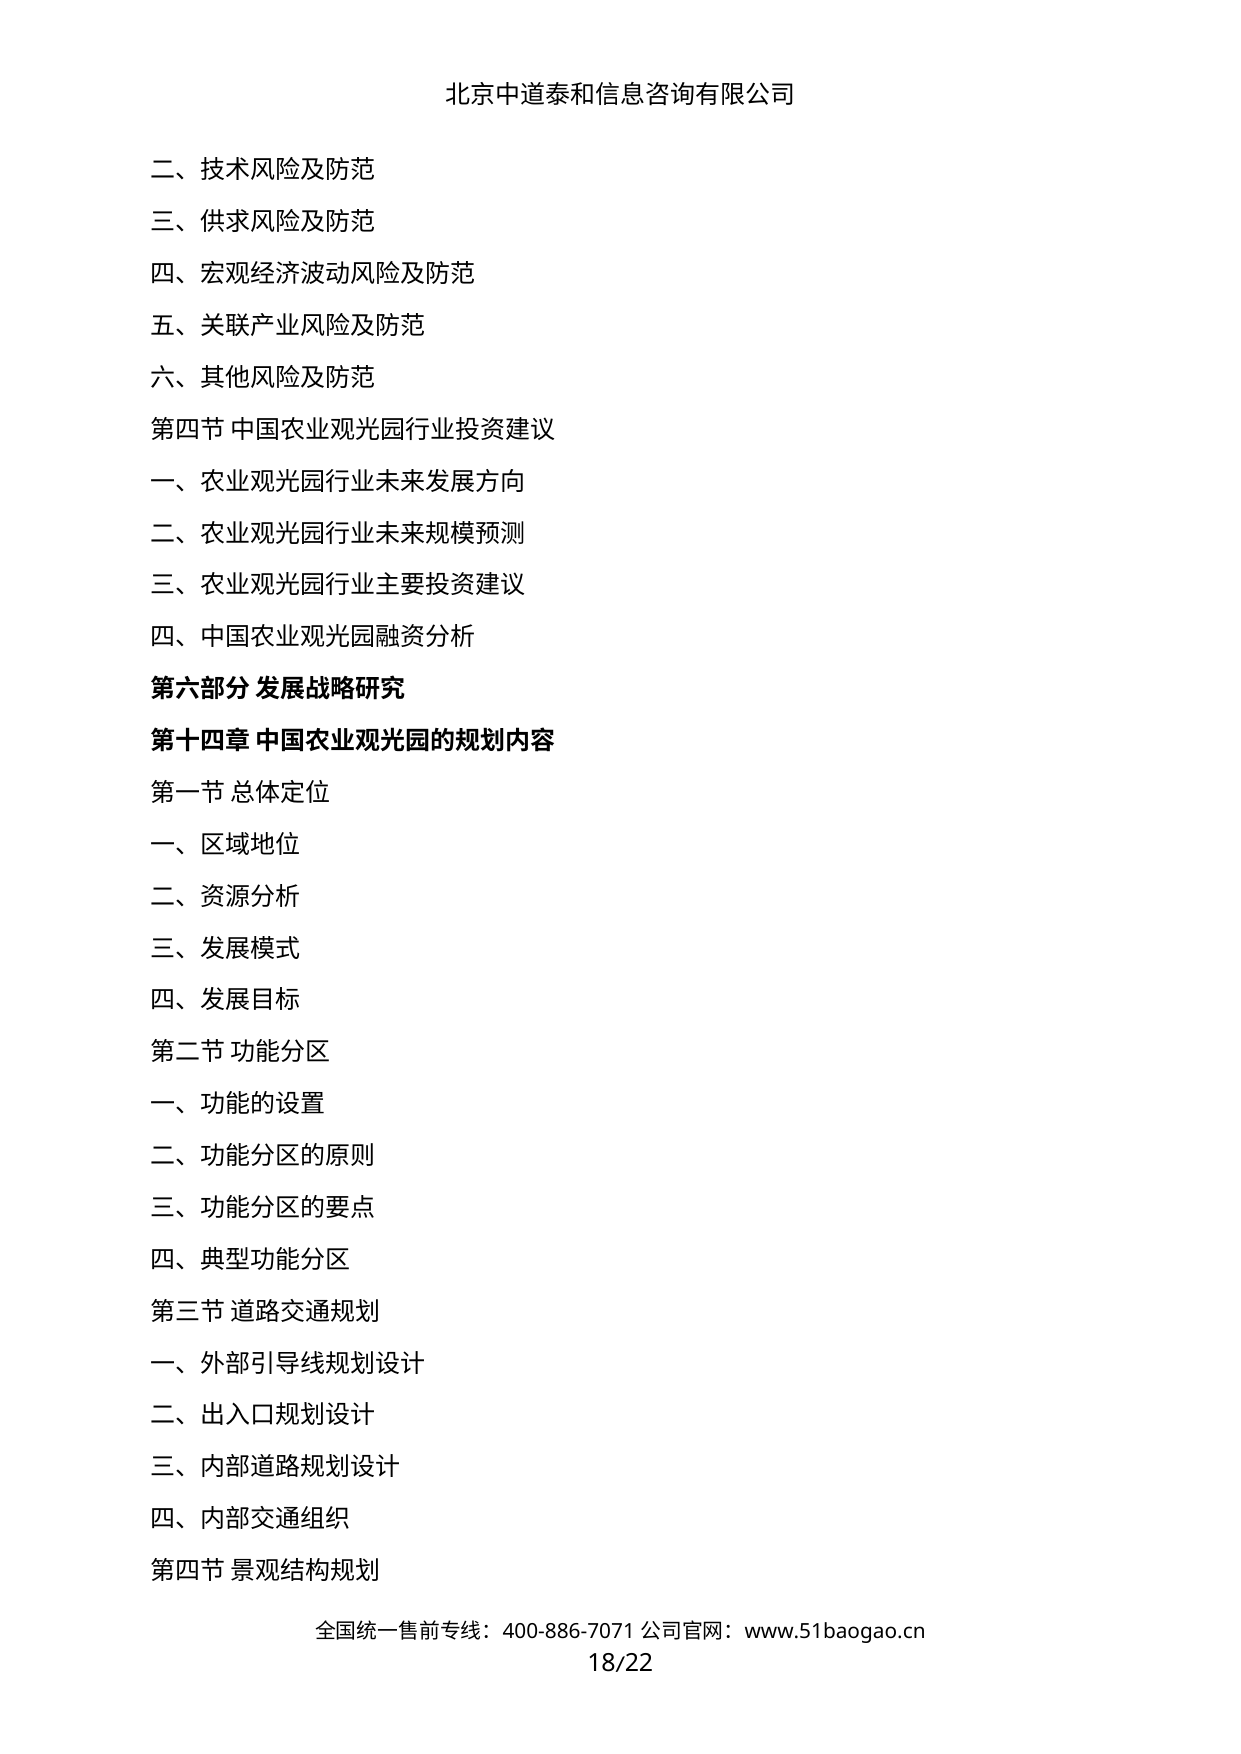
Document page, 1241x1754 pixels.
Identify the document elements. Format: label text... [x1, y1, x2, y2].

text 二、技术风险及防范 [150, 150, 1090, 186]
text 二、农业观光园行业未来规模预测 [150, 513, 1090, 549]
text 第一节 总体定位 [150, 772, 1090, 809]
text 第二节 功能分区 [150, 1032, 1090, 1068]
text 四、内部交通组织 [150, 1499, 1090, 1535]
text 三、功能分区的要点 [150, 1187, 1090, 1224]
text 第四节 景观结构规划 [150, 1551, 1090, 1587]
text 二、出入口规划设计 [150, 1395, 1090, 1431]
text 四、中国农业观光园融资分析 [150, 617, 1090, 653]
text 第十四章 中国农业观光园的规划内容 [150, 721, 1090, 757]
text 三、内部道路规划设计 [150, 1447, 1090, 1483]
text 第六部分 发展战略研究 [150, 669, 1090, 705]
text 一、外部引导线规划设计 [150, 1343, 1090, 1379]
text 一、功能的设置 [150, 1084, 1090, 1120]
text 三、供求风险及防范 [150, 202, 1090, 238]
text 五、关联产业风险及防范 [150, 306, 1090, 342]
text 四、发展目标 [150, 980, 1090, 1016]
text 六、其他风险及防范 [150, 357, 1090, 394]
text 第三节 道路交通规划 [150, 1291, 1090, 1327]
text 一、农业观光园行业未来发展方向 [150, 461, 1090, 497]
text 四、宏观经济波动风险及防范 [150, 254, 1090, 290]
text 三、发展模式 [150, 928, 1090, 964]
text 一、区域地位 [150, 824, 1090, 861]
text 二、资源分析 [150, 876, 1090, 912]
text 二、功能分区的原则 [150, 1136, 1090, 1172]
text 第四节 中国农业观光园行业投资建议 [150, 409, 1090, 446]
text 三、农业观光园行业主要投资建议 [150, 565, 1090, 601]
text 四、典型功能分区 [150, 1239, 1090, 1276]
